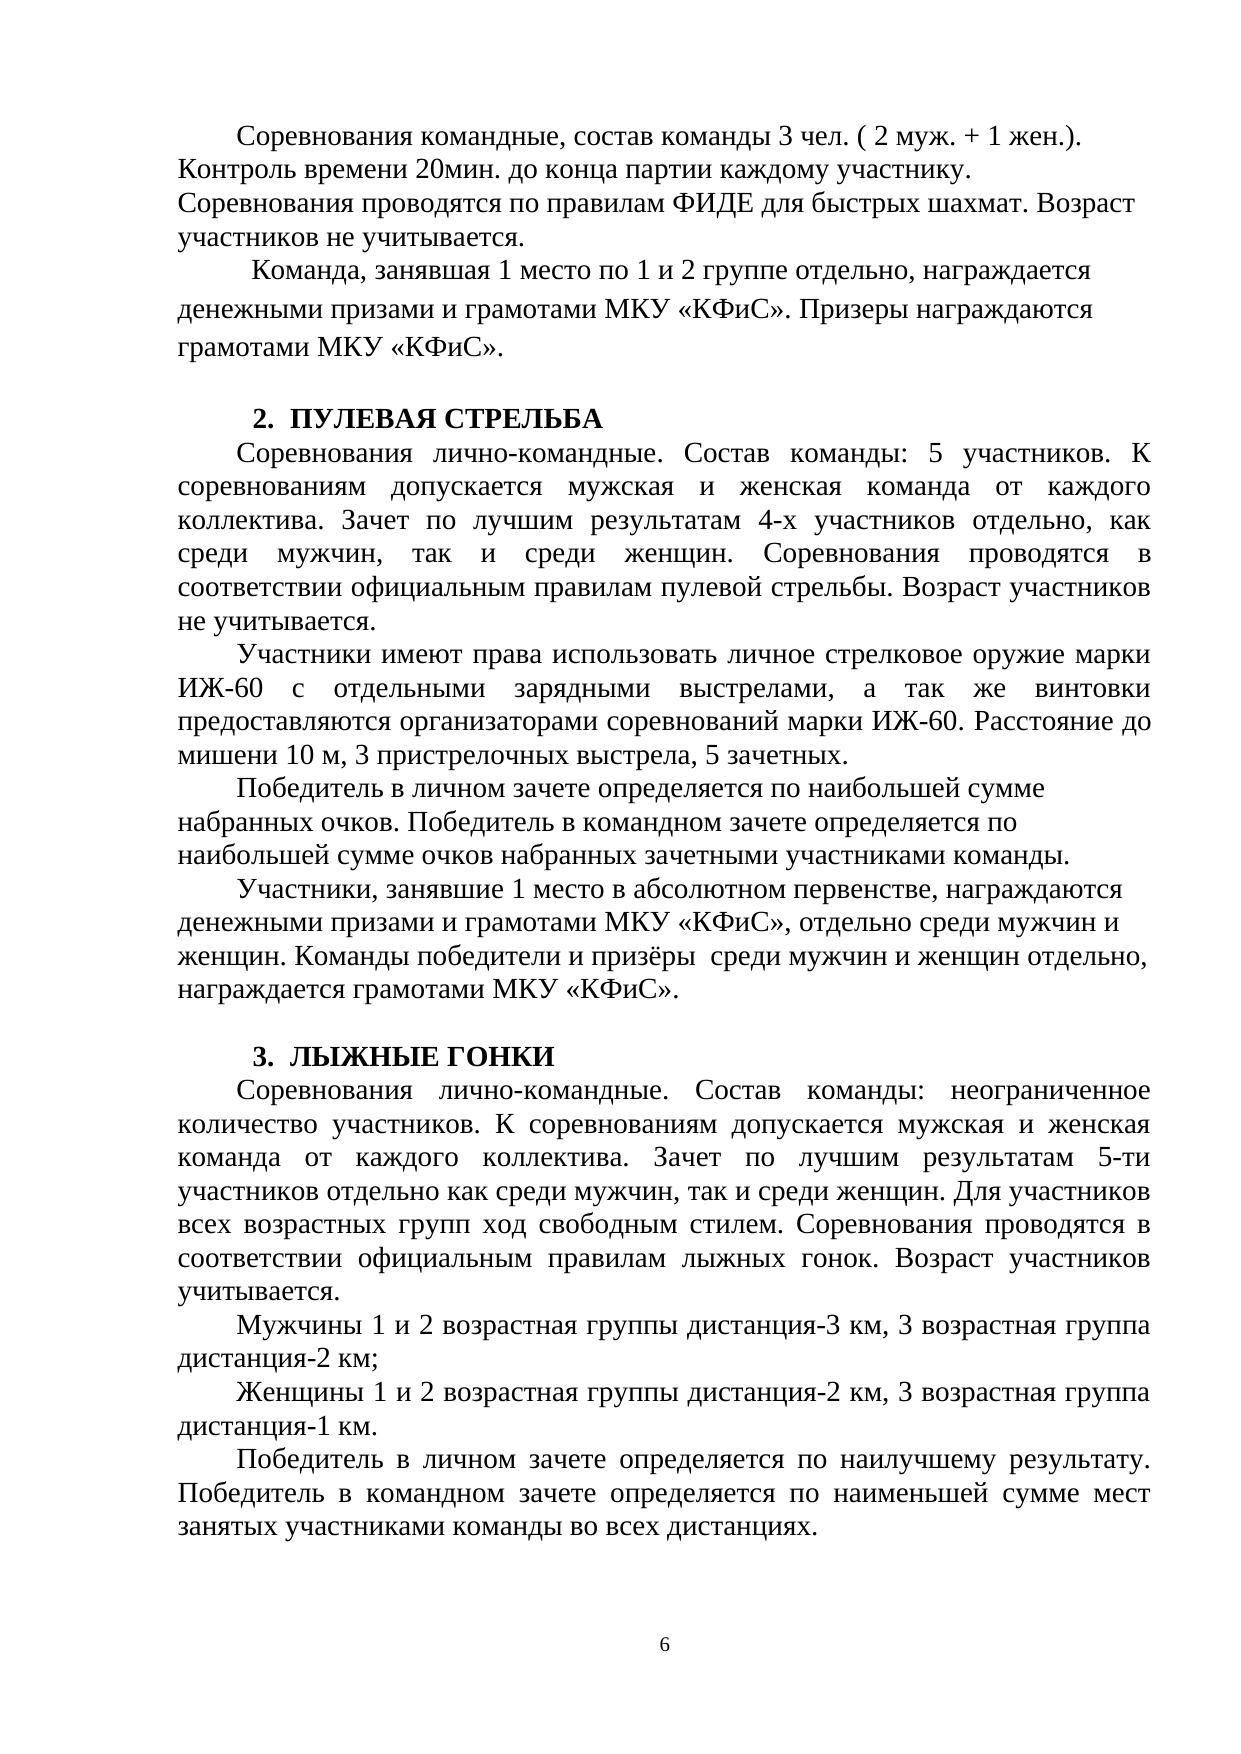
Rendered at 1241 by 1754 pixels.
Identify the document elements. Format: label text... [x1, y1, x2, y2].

list ПУЛЕВАЯ СТРЕЛЬБА [252, 401, 1152, 435]
list ЛЫЖНЫЕ ГОНКИ [252, 1039, 1152, 1072]
text Команда, занявшая 1 место по 1 и 2 группе отдельно, награждается денежными призами и грамотами МКУ «КФиС». Призеры награждаются грамотами МКУ «КФиС». [177, 252, 1152, 363]
list Победитель в личном зачете определяется по наибольшей сумме набранных очков. Победитель в командном зачете определяется по наибольшей сумме очков набранных зачетными участниками команды. [177, 770, 1152, 871]
list Соревнования лично-командные. Состав команды: 5 участников. К соревнованиям допускается мужская и женская команда от каждого коллектива. Зачет по лучшим результатам 4-х участников отдельно, как среди мужчин, так и среди женщин. Соревнования проводятся в соответствии официальным правилам пулевой стрельбы. Возраст участников не учитывается. [177, 435, 1152, 636]
list Женщины 1 и 2 возрастная группы дистанция-, 3 возрастная группа дистанция-. [177, 1374, 1152, 1441]
list Участники, занявшие 1 место в абсолютном первенстве, награждаются денежными призами и грамотами МКУ «КФиС», отдельно среди мужчин и женщин. Команды победители и призёры среди мужчин и женщин отдельно, награждается грамотами МКУ «КФиС». [177, 871, 1152, 1005]
list Мужчины 1 и 2 возрастная группы дистанция-, 3 возрастная группа дистанция-; [177, 1307, 1152, 1374]
list Участники имеют права использовать личное стрелковое оружие марки ИЖ-60 с отдельными зарядными выстрелами, а так же винтовки предоставляются организаторами соревнований марки ИЖ-60. Расстояние до мишени , 3 пристрелочных выстрела, 5 зачетных. [177, 636, 1152, 770]
list Победитель в личном зачете определяется по наилучшему результату. Победитель в командном зачете определяется по наименьшей сумме мест занятых участниками команды во всех дистанциях. [177, 1441, 1152, 1542]
list Соревнования командные, состав команды 3 чел. ( 2 муж. + 1 жен.). Контроль времени 20мин. до конца партии каждому участнику. Соревнования проводятся по правилам ФИДЕ для быстрых шахмат. Возраст участников не учитывается. [177, 118, 1152, 252]
list Соревнования лично-командные. Состав команды: неограниченное количество участников. К соревнованиям допускается мужская и женская команда от каждого коллектива. Зачет по лучшим результатам 5-ти участников отдельно как среди мужчин, так и среди женщин. Для участников всех возрастных групп ход свободным стилем. Соревнования проводятся в соответствии официальным правилам лыжных гонок. Возраст участников учитывается. [177, 1072, 1152, 1307]
